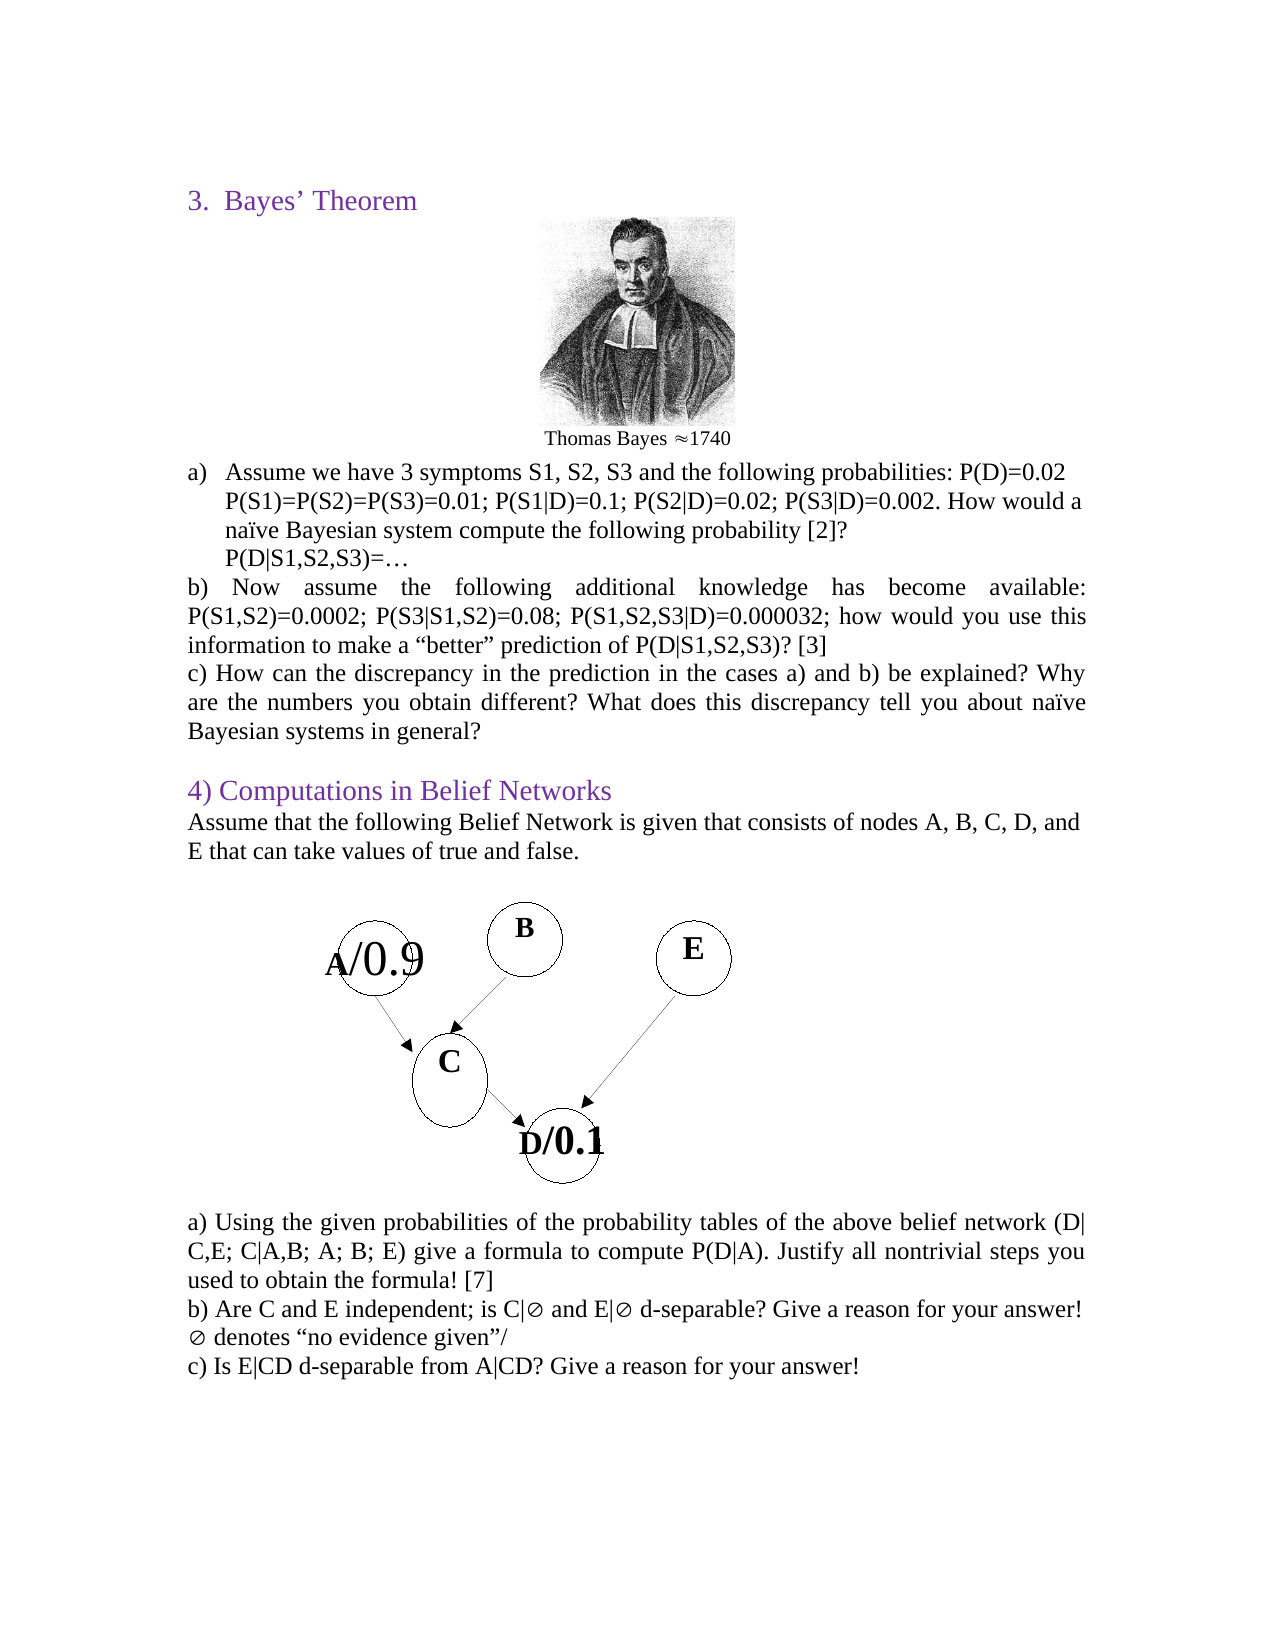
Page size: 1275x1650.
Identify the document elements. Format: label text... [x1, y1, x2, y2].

text 4) Computations in Belief Networks [187, 773, 1087, 807]
text b) Now assume the following additional knowledge has become available: P(S1,S2)=0.0002; P(S3|S1,S2)=0.08; P(S1,S2,S3|D)=0.000032; how would you use this information to make a “better” prediction of P(D|S1,S2,S3)? [3] [187, 572, 1087, 658]
text P(D|S1,S2,S3)=… [225, 543, 1087, 572]
text 3. Bayes’ Theorem [187, 183, 1087, 217]
text a) Using the given probabilities of the probability tables of the above belief network (D|C,E; C|A,B; A; B; E) give a formula to compute P(D|A). Justify all nontrivial steps you used to obtain the formula! [7] [187, 1207, 1087, 1294]
picture [540, 217, 735, 426]
text c) Is E|CD d-separable from A|CD? Give a reason for your answer! [187, 1351, 1087, 1380]
text c) How can the discrepancy in the prediction in the cases a) and b) be explained? Why are the numbers you obtain different? What does this discrepancy tell you about naïve Bayesian systems in general? [187, 658, 1087, 745]
text Assume that the following Belief Network is given that consists of nodes A, B, C, D, and E that can take values of true and false. [187, 807, 1087, 1207]
list Assume we have 3 symptoms S1, S2, S3 and the following probabilities: P(D)=0.02 P(S1)=P(S2)=P(S3)=0.01; P(S1|D)=0.1; P(S2|D)=0.02; P(S3|D)=0.002. How would a naïve Bayesian system compute the following probability [2]? [187, 457, 1087, 543]
text b) Are C and E independent; is C| and E| d-separable? Give a reason for your answer! denotes “no evidence given”/ [187, 1294, 1087, 1351]
text Thomas Bayes 1740 [187, 426, 1087, 450]
